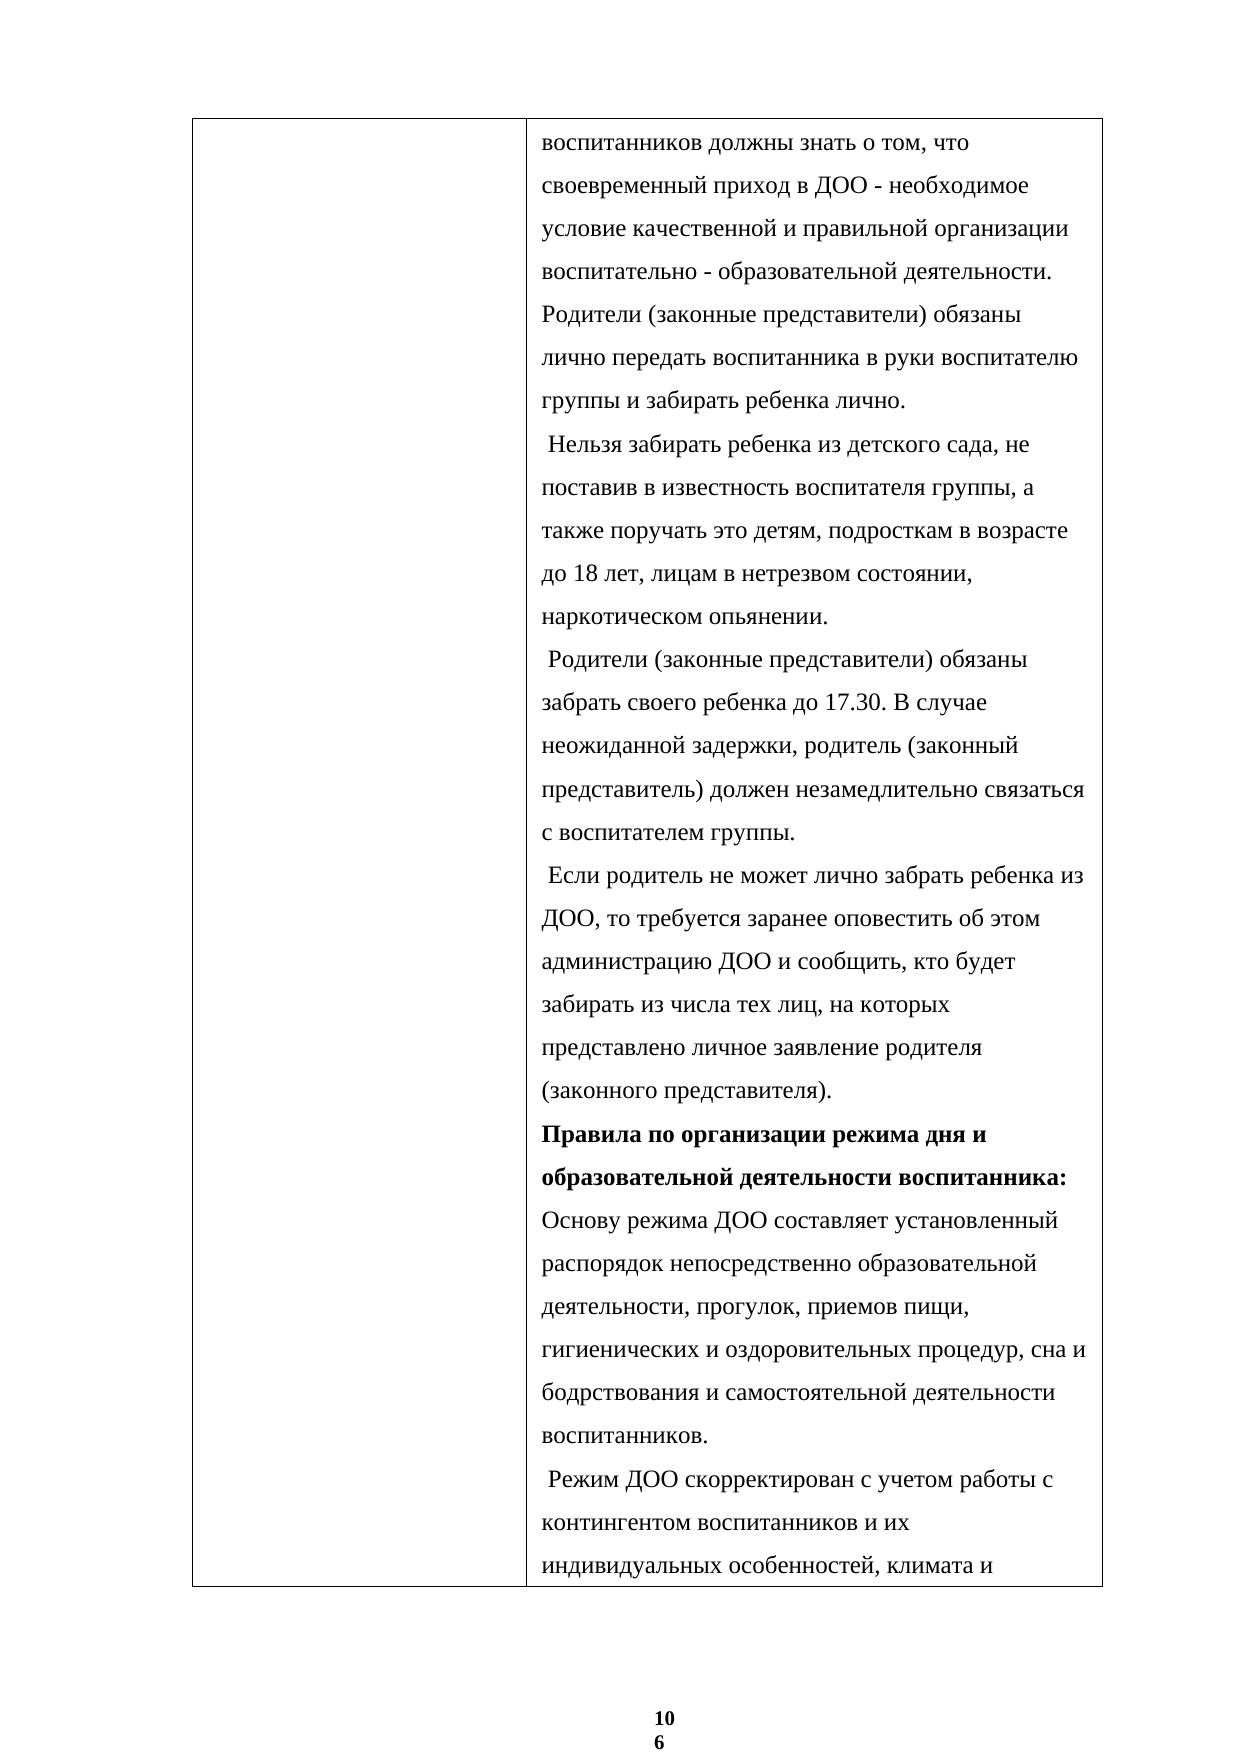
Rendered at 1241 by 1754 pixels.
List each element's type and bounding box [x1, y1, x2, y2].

table_cell [527, 119, 1102, 1586]
table_cell [193, 119, 526, 1586]
